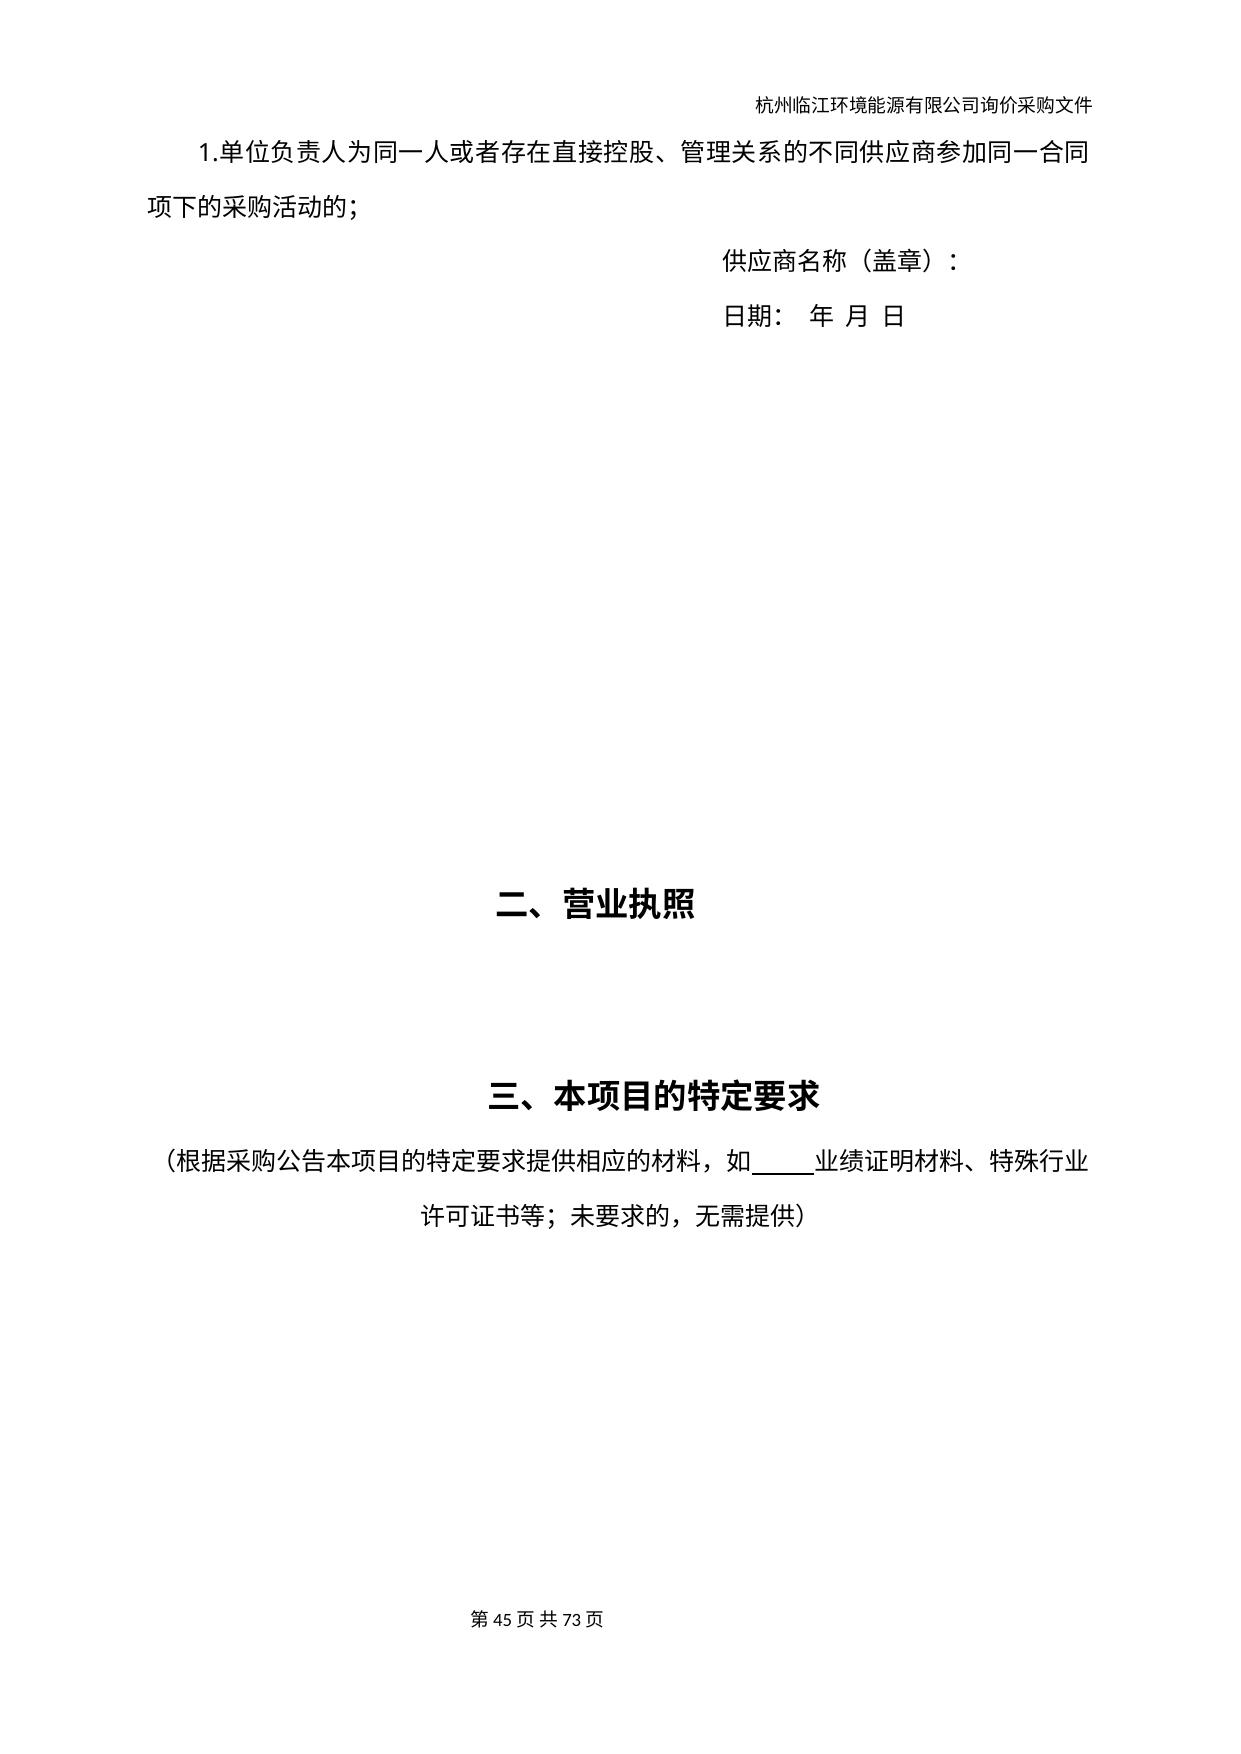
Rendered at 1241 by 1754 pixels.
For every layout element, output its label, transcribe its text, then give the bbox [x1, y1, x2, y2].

text 1.单位负责人为同一人或者存在直接控股、管理关系的不同供应商参加同一合同项下的采购活动的； [148, 133, 1092, 223]
text 三、本项目的特定要求 [148, 1069, 1092, 1118]
text 日期： 年 月 日 [148, 296, 1092, 332]
text 二、营业执照 [148, 878, 1042, 926]
text 供应商名称（盖章）： [148, 242, 1092, 278]
text （根据采购公告本项目的特定要求提供相应的材料，如 业绩证明材料、特殊行业许可证书等；未要求的，无需提供） [148, 1142, 1092, 1232]
